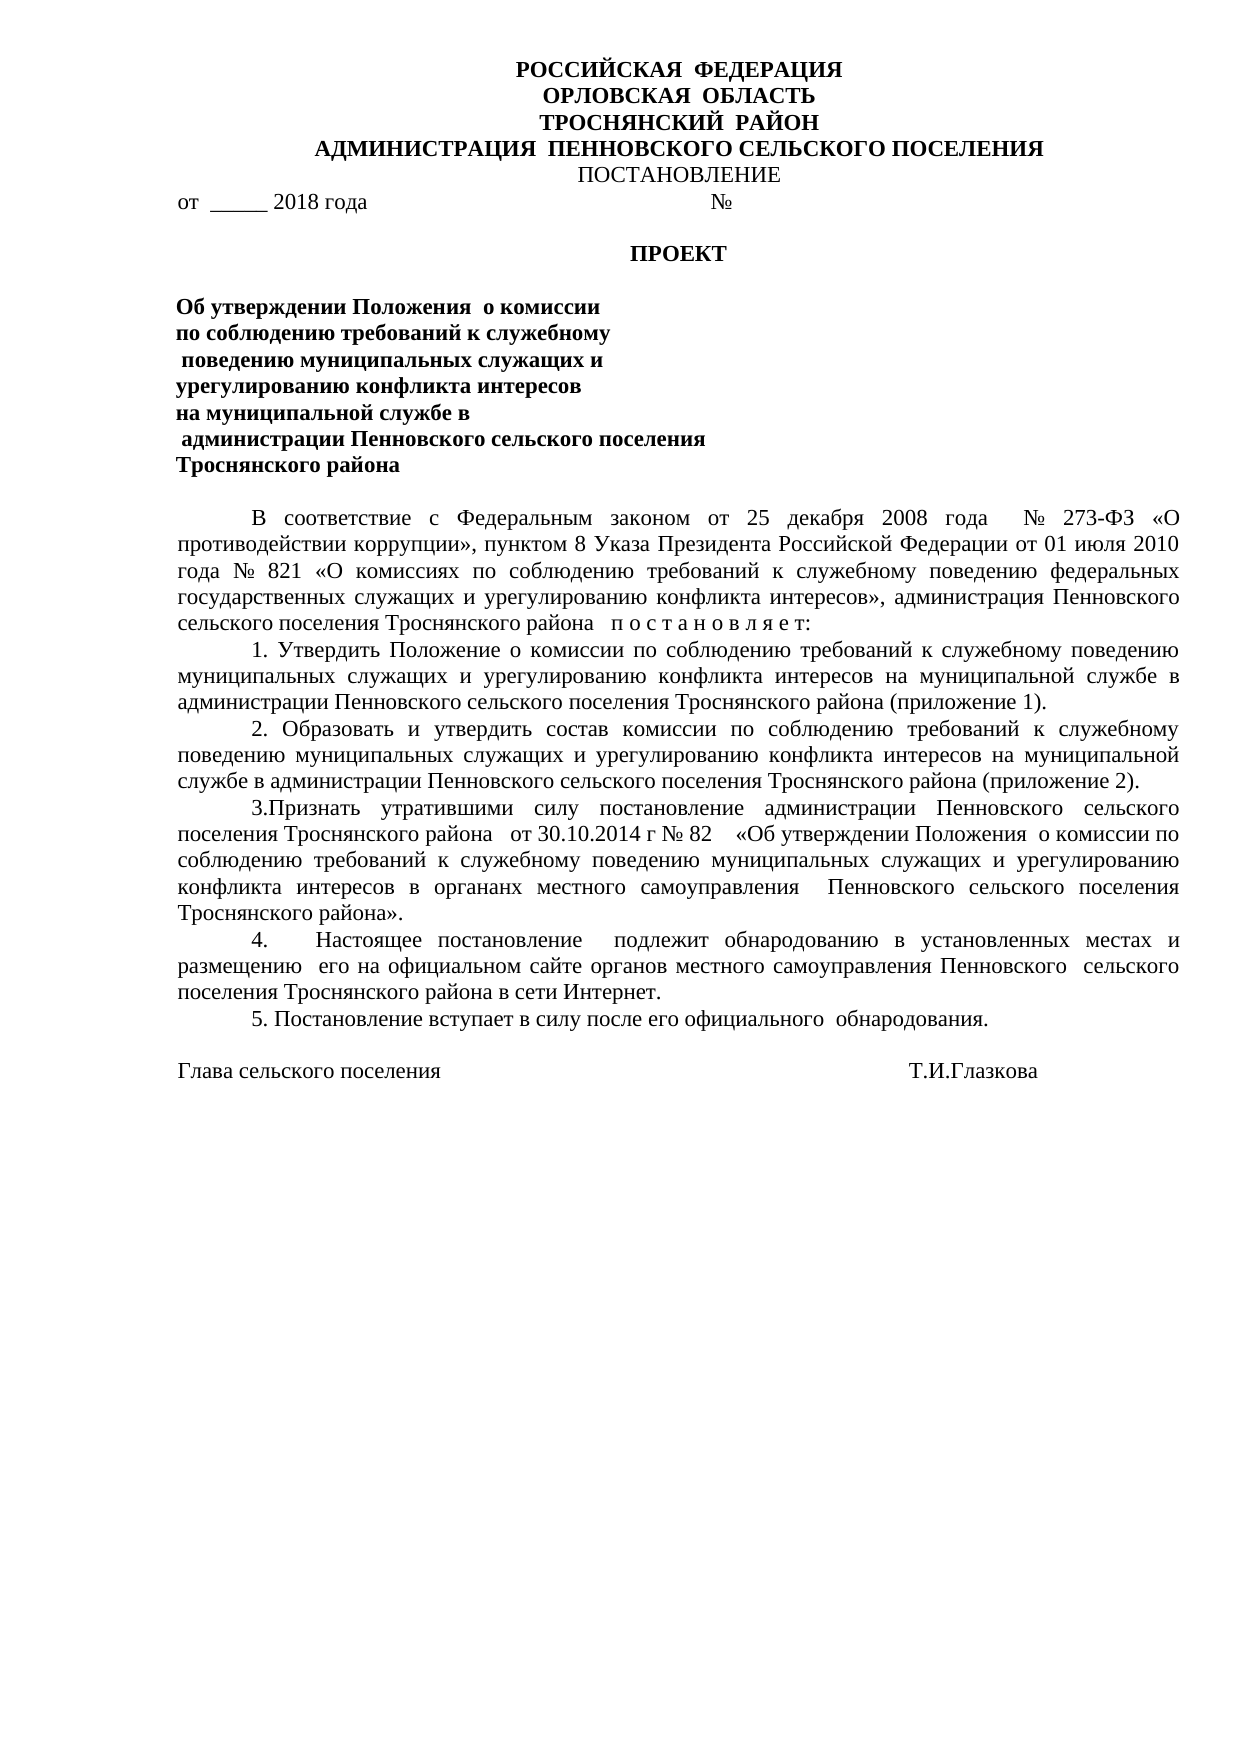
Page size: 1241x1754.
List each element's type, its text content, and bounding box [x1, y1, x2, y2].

text урегулированию конфликта интересов [176, 372, 1181, 398]
text на муниципальной службе в [176, 398, 1181, 425]
text администрации Пенновского сельского поселения [176, 425, 1181, 451]
text ПОСТАНОВЛЕНИЕ [177, 161, 1181, 188]
text 2. Образовать и утвердить состав комиссии по соблюдению требований к служебному поведению муниципальных служащих и урегулированию конфликта интересов на муниципальной службе в администрации Пенновского сельского поселения Троснянского района (приложение 2). [177, 715, 1181, 794]
text 4. Настоящее постановление подлежит обнародованию в установленных местах и размещению его на официальном сайте органов местного самоуправления Пенновского сельского поселения Троснянского района в сети Интернет. [177, 926, 1181, 1005]
text АДМИНИСТРАЦИЯ ПЕННОВСКОГО СЕЛЬСКОГО ПОСЕЛЕНИЯ [177, 135, 1181, 161]
text от _____ 2018 года № [177, 188, 1181, 214]
text 3.Признать утратившими силу постановление администрации Пенновского сельского поселения Троснянского района от 30.10.2014 г № 82 «Об утверждении Положения о комиссии по соблюдению требований к служебному поведению муниципальных служащих и урегулированию конфликта интересов в органанх местного самоуправления Пенновского сельского поселения Троснянского района». [177, 794, 1181, 926]
text ОРЛОВСКАЯ ОБЛАСТЬ [177, 82, 1181, 109]
text по соблюдению требований к служебному [176, 319, 1181, 346]
text Глава сельского поселения Т.И.Глазкова [177, 1057, 1181, 1084]
text 1. Утвердить Положение о комиссии по соблюдению требований к служебному поведению муниципальных служащих и урегулированию конфликта интересов на муниципальной службе в администрации Пенновского сельского поселения Троснянского района (приложение 1). [177, 636, 1181, 715]
text ТРОСНЯНСКИЙ РАЙОН [177, 109, 1181, 135]
text В соответствие с Федеральным законом от 25 декабря 2008 года № 273-ФЗ «О противодействии коррупции», пунктом 8 Указа Президента Российской Федерации от 01 июля 2010 года № 821 «О комиссиях по соблюдению требований к служебному поведению федеральных государственных служащих и урегулированию конфликта интересов», администрация Пенновского сельского поселения Троснянского района п о с т а н о в л я е т: [177, 504, 1181, 636]
text Троснянского района [176, 451, 1181, 478]
text ПРОЕКТ [176, 240, 1181, 267]
text 5. Постановление вступает в силу после его официального обнародования. [177, 1005, 1181, 1031]
text РОССИЙСКАЯ ФЕДЕРАЦИЯ [177, 56, 1181, 82]
text Об утверждении Положения о комиссии [176, 293, 1181, 319]
text поведению муниципальных служащих и [176, 346, 1181, 372]
